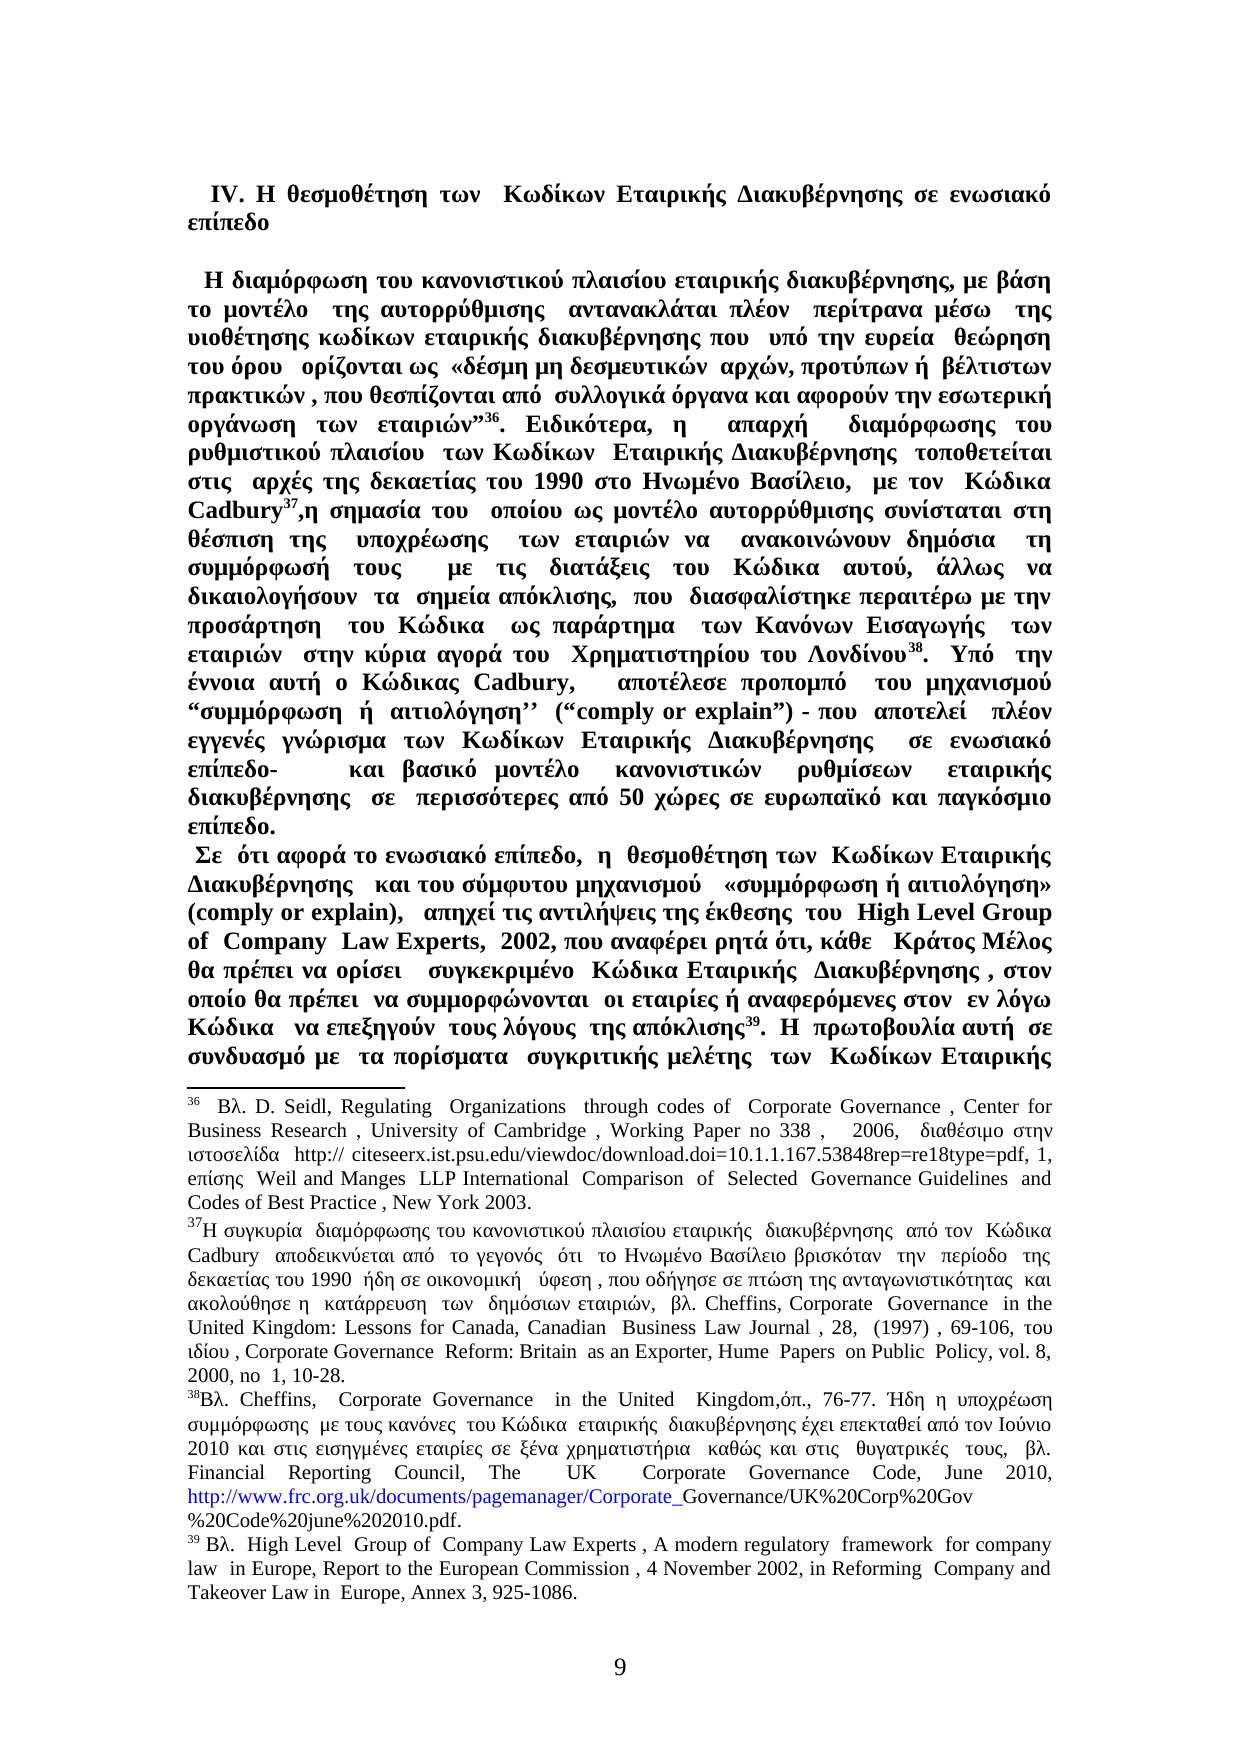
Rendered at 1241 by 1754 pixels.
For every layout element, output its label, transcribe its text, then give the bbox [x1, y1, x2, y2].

text ΙV. Η θεσμοθέτηση των Κωδίκων Εταιρικής Διακυβέρνησης σε ενωσιακό επίπεδο [187, 179, 1053, 236]
text Η διαμόρφωση του κανονιστικού πλαισίου εταιρικής διακυβέρνησης, με βάση το μοντέλο της αυτορρύθμισης αντανακλάται πλέον περίτρανα μέσω της υιοθέτησης κωδίκων εταιρικής διακυβέρνησης που υπό την ευρεία θεώρηση του όρου ορίζονται ως «δέσμη μη δεσμευτικών αρχών, προτύπων ή βέλτιστων πρακτικών , που θεσπίζονται από συλλογικά όργανα και αφορούν την εσωτερική οργάνωση των εταιριών”. Ειδικότερα, η απαρχή διαμόρφωσης του ρυθμιστικού πλαισίου των Κωδίκων Εταιρικής Διακυβέρνησης τοποθετείται στις αρχές της δεκαετίας του 1990 στο Ηνωμένο Βασίλειο, με τον Κώδικα Cadbury,η σημασία του οποίου ως μοντέλο αυτορρύθμισης συνίσταται στη θέσπιση της υποχρέωσης των εταιριών να ανακοινώνουν δημόσια τη συμμόρφωσή τους με τις διατάξεις του Κώδικα αυτού, άλλως να δικαιολογήσουν τα σημεία απόκλισης, που διασφαλίστηκε περαιτέρω με την προσάρτηση του Κώδικα ως παράρτημα των Κανόνων Εισαγωγής των εταιριών στην κύρια αγορά του Χρηματιστηρίου του Λονδίνου. Υπό την έννοια αυτή ο Κώδικας Cadbury, αποτέλεσε προπομπό του μηχανισμού “συμμόρφωση ή αιτιολόγηση’’ (“comply or explain”) - που αποτελεί πλέον εγγενές γνώρισμα των Κωδίκων Εταιρικής Διακυβέρνησης σε ενωσιακό επίπεδο- και βασικό μοντέλο κανονιστικών ρυθμίσεων εταιρικής διακυβέρνησης σε περισσότερες από 50 χώρες σε ευρωπαϊκό και παγκόσμιο επίπεδο. [187, 265, 1053, 840]
text Σε ότι αφορά το ενωσιακό επίπεδο, η θεσμοθέτηση των Κωδίκων Εταιρικής Διακυβέρνησης και του σύμφυτου μηχανισμού «συμμόρφωση ή αιτιολόγηση» (comply or explain), απηχεί τις αντιλήψεις της έκθεσης του High Level Group of Company Law Experts, 2002, που αναφέρει ρητά ότι, κάθε Κράτος Μέλος θα πρέπει να ορίσει συγκεκριμένο Κώδικα Εταιρικής Διακυβέρνησης , στον οποίο θα πρέπει να συμμορφώνονται οι εταιρίες ή αναφερόμενες στον εν λόγω Κώδικα να επεξηγούν τους λόγους της απόκλισης. H πρωτοβουλία αυτή σε συνδυασμό με τα πορίσματα συγκριτικής μελέτης των Κωδίκων Εταιρικής Διακυβέρνησης στα διάφορα κράτη μέλη της Ε.Ε. που εκπονήθηκε το 2002, οδήγησαν την Ευρωπαΐκή Επιτροπή στο συμπέρασμα ότι, δεν κρίνεται σκόπιμη η υιοθέτηση ομοιόμορφου Κώδικα Εταιρικής Διακυβέρνησης σε ενωσιακό επίπεδο, αλλά η εναρμόνιση των κρατών μελών σε επίπεδο μηχανισμών εφαρμογής και συμμόρφωσης με το περιεχόμενο των Κωδίκων εταιρικής διακυβέρνησης, μέσω του μηχανισμού «συμμόρφωση ή αιτιολόγηση» ή εναλλακτικά η εφαρμογή ειδικών εξω-νομικών αρχών που προσιδιάζουν στα χαρακτηριστικά της συγκεκριμένης εταιρίας. [187, 840, 1053, 1070]
